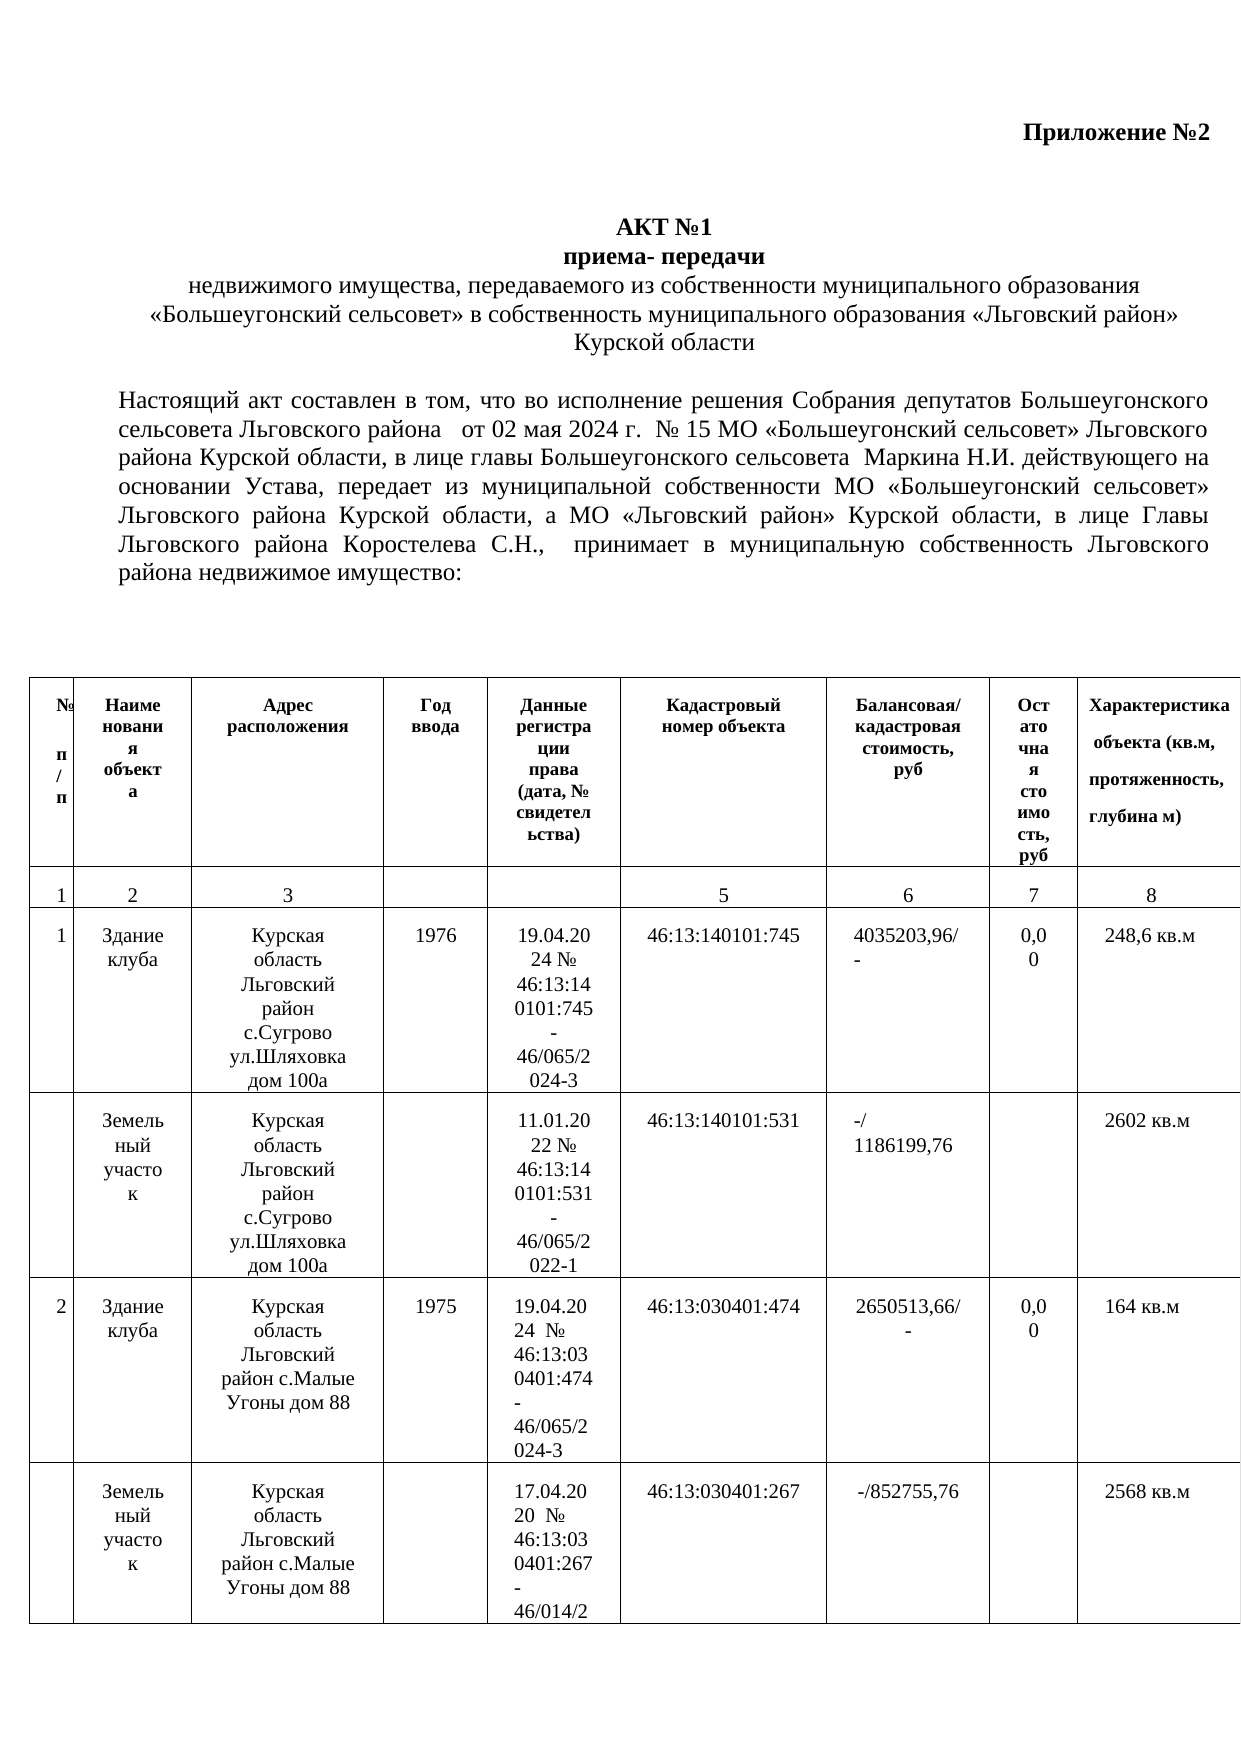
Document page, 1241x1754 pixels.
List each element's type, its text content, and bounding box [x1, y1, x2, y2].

table_cell [384, 1093, 487, 1277]
table_cell 8 [1078, 867, 1240, 907]
table_header Балансовая/кадастровая стоимость, руб [827, 678, 989, 866]
table_cell 46:13:030401:267 [621, 1463, 826, 1623]
table_cell 248,6 кв.м [1078, 908, 1240, 1092]
text Настоящий акт составлен в том, что во исполнение решения Собрания депутатов Большеугонского сельсовета Льговского района от 02 мая 2024 г. № 15 МО «Большеугонский сельсовет» Льговского района Курской области, в лице главы Большеугонского сельсовета Маркина Н.И. действующего на основании Устава, передает из муниципальной собственности МО «Большеугонский сельсовет» Льговского района Курской области, а МО «Льговский район» Курской области, в лице Главы Льговского района Коростелева С.Н., принимает в муниципальную собственность Льговского района недвижимое имущество: [118, 385, 1210, 586]
table_cell -/1186199,76 [827, 1093, 989, 1277]
table_cell 2 [30, 1278, 73, 1462]
table_cell 46:13:140101:531 [621, 1093, 826, 1277]
text АКТ №1 [118, 212, 1210, 241]
text недвижимого имущества, передаваемого из собственности муниципального образования «Большеугонский сельсовет» в собственность муниципального образования «Льговский район» Курской области [118, 270, 1210, 356]
table_cell 19.04.2024 № 46:13:030401:474-46/065/2024-3 [488, 1278, 620, 1462]
table_cell Курская область Льговский район с.Сугрово ул.Шляховка дом 100а [192, 908, 383, 1092]
table_cell [488, 867, 620, 907]
table_cell 1975 [384, 1278, 487, 1462]
table_cell [384, 1463, 487, 1623]
table_cell [384, 867, 487, 907]
table_cell 1976 [384, 908, 487, 1092]
table_cell [990, 1463, 1077, 1623]
table_cell 164 кв.м [1078, 1278, 1240, 1462]
table_cell 3 [192, 867, 383, 907]
table_cell 7 [990, 867, 1077, 907]
table_cell Земельный участок [74, 1093, 191, 1277]
text приема- передачи [118, 241, 1210, 270]
table_cell Здание клуба [74, 908, 191, 1092]
table_cell 4035203,96/- [827, 908, 989, 1092]
table_cell 2650513,66/- [827, 1278, 989, 1462]
table_cell -/852755,76 [827, 1463, 989, 1623]
table_cell Здание клуба [74, 1278, 191, 1462]
table_cell 1 [30, 908, 73, 1092]
table_header Наименования объекта [74, 678, 191, 866]
table_header Год ввода [384, 678, 487, 866]
table_cell Земельный участок [74, 1463, 191, 1623]
table_cell [990, 1093, 1077, 1277]
text Приложение №2 [118, 117, 1210, 145]
table_cell 2602 кв.м [1078, 1093, 1240, 1277]
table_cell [192, 1278, 383, 1462]
table_cell 2 [74, 867, 191, 907]
table_header Кадастровый номер объекта [621, 678, 826, 866]
table_header № п/п [30, 678, 73, 866]
table_cell 6 [827, 867, 989, 907]
table_cell 19.04.2024 № 46:13:140101:745-46/065/2024-3 [488, 908, 620, 1092]
table_header Характеристика объекта (кв.м, протяженность, глубина м) [1078, 678, 1240, 866]
table_cell 2568 кв.м [1078, 1463, 1240, 1623]
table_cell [192, 1463, 383, 1623]
table_cell 46:13:140101:745 [621, 908, 826, 1092]
table_header Данные регистрации права (дата, № свидетельства) [488, 678, 620, 866]
table_cell 46:13:030401:474 [621, 1278, 826, 1462]
table_cell 0,00 [990, 1278, 1077, 1462]
table_header Остаточная стоимость, руб [990, 678, 1077, 866]
table_header Адрес расположения [192, 678, 383, 866]
table_cell Курская область Льговский район с.Сугрово ул.Шляховка дом 100а [192, 1093, 383, 1277]
table_cell 11.01.2022 № 46:13:140101:531-46/065/2022-1 [488, 1093, 620, 1277]
table_cell [30, 1093, 73, 1277]
table_cell 5 [621, 867, 826, 907]
table_cell 1 [30, 867, 73, 907]
table_cell 0,00 [990, 908, 1077, 1092]
table_cell [30, 1463, 73, 1623]
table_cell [488, 1463, 620, 1623]
